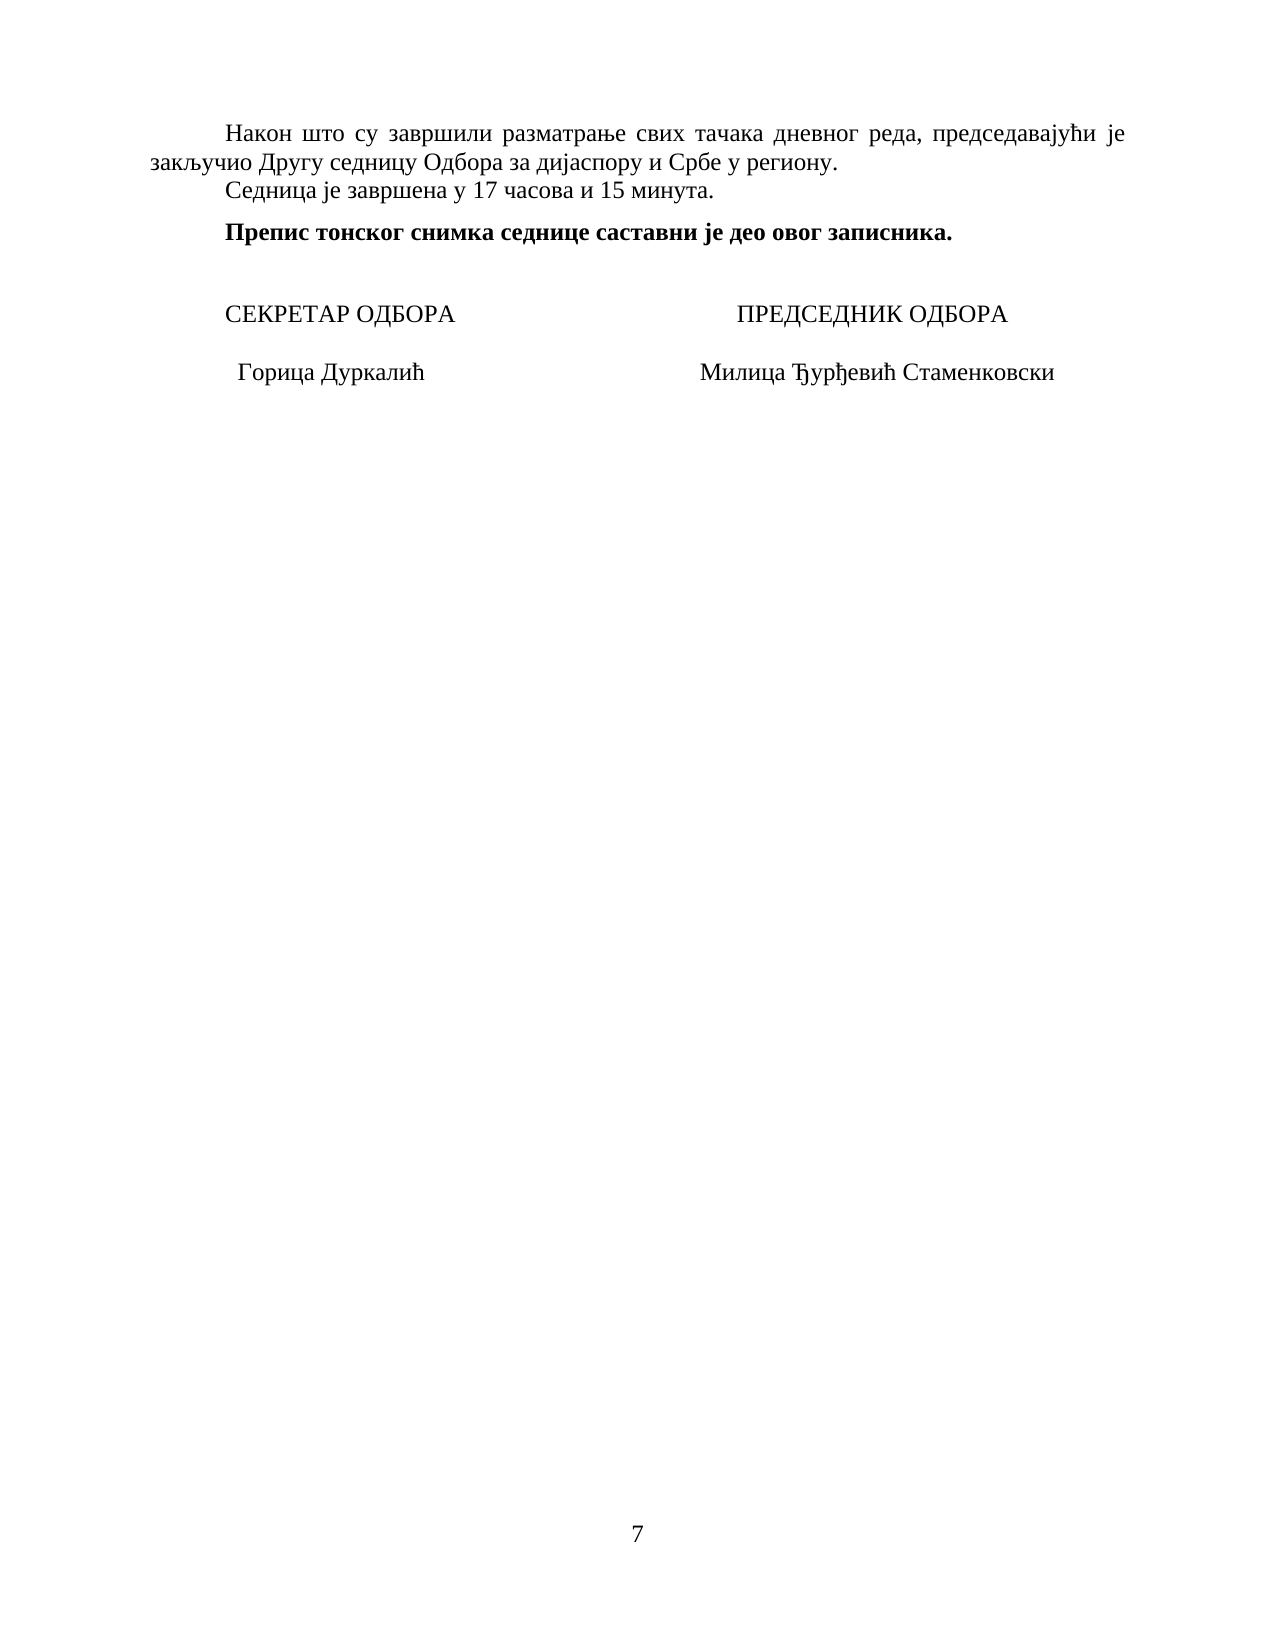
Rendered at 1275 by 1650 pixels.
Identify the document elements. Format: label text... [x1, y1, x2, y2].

text СЕКРЕТАР ОДБОРА ПРЕДСЕДНИК ОДБОРА [150, 299, 1125, 328]
text Седница је завршена у 17 часова и 15 минута. [150, 176, 1125, 204]
text Након што су завршили разматрање свих тачака дневног реда, председавајући је закључио Другу седницу Одбора за дијаспору и Србе у региону. [150, 118, 1125, 176]
text Препис тонског снимка седнице саставни је део овог записника. [150, 217, 1125, 246]
text Горица Дуркалић Милица Ђурђевић Стаменковски [150, 357, 1125, 386]
